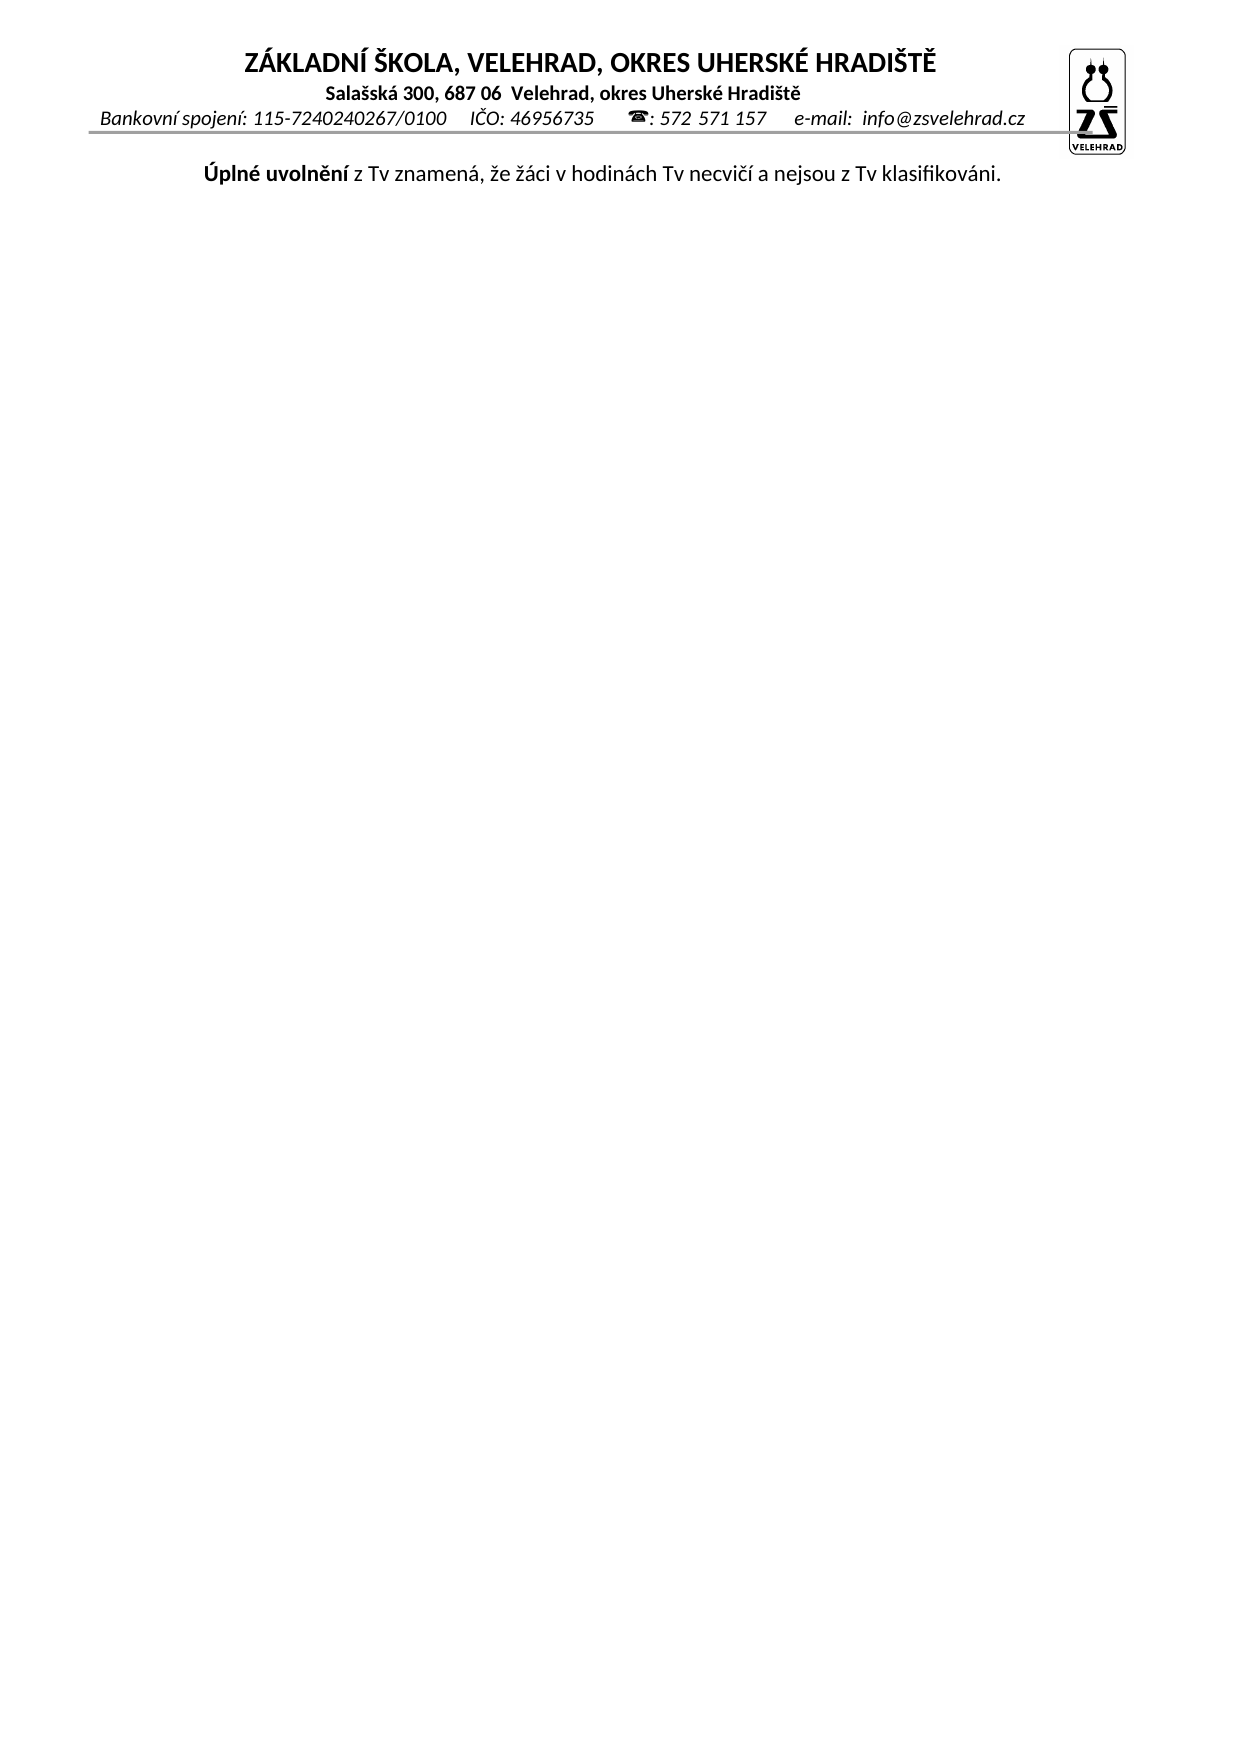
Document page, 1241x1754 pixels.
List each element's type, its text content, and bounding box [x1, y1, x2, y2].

picture [1059, 45, 1135, 159]
text Úplné uvolnění z Tv znamená, že žáci v hodinách Tv necvičí a nejsou z Tv klasifikováni. [162, 159, 1092, 218]
